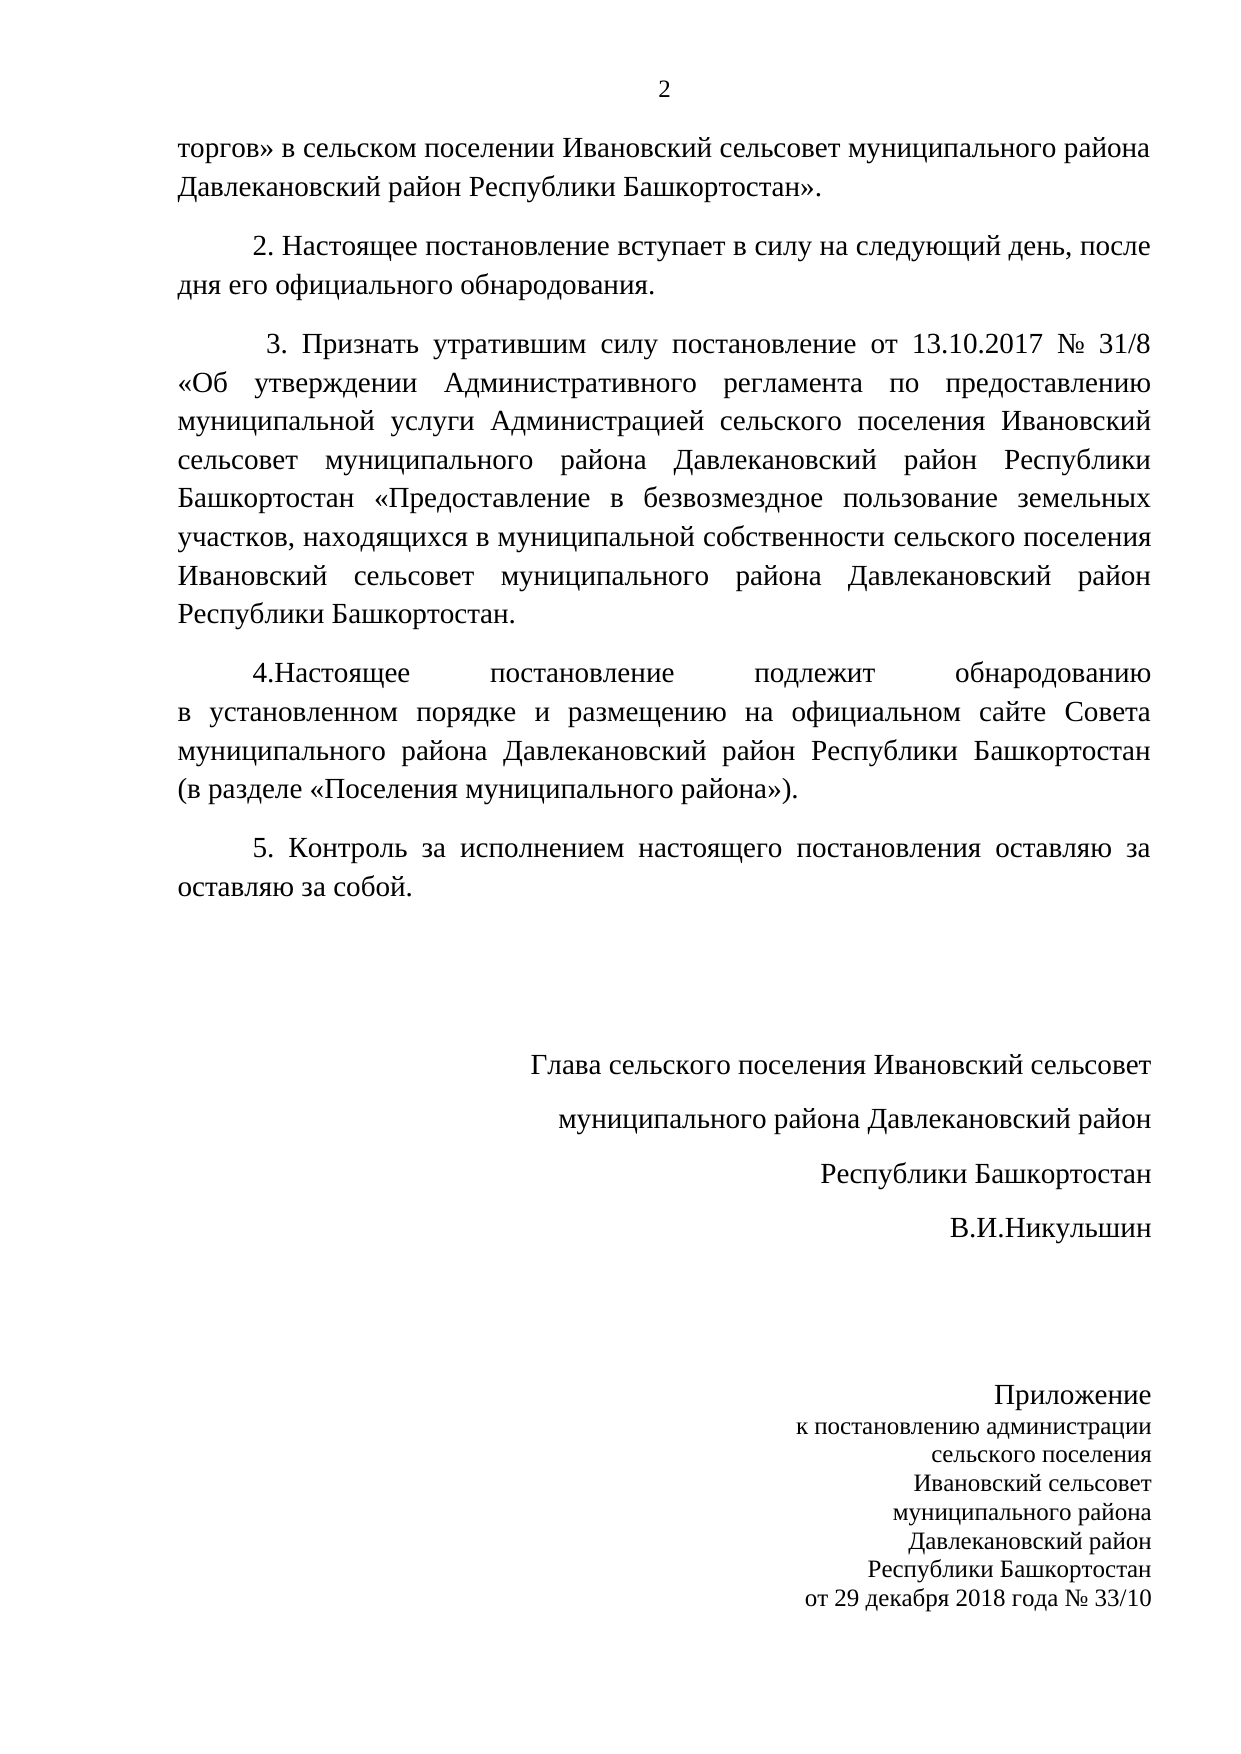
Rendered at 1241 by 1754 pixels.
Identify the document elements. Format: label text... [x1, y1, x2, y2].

text муниципального района [177, 1497, 1152, 1526]
text от 29 декабря 2018 года № 33/10 [177, 1583, 1152, 1612]
text 2. Настоящее постановление вступает в силу на следующий день, после дня его официального обнародования. [177, 228, 1152, 301]
text муниципального района Давлекановский район [177, 1102, 1152, 1135]
text сельского поселения [177, 1439, 1152, 1468]
text 5. Контроль за исполнением настоящего постановления оставляю за оставляю за собой. [177, 831, 1152, 903]
text к постановлению администрации [177, 1411, 1152, 1439]
text Республики Башкортостан [177, 1554, 1152, 1583]
text Глава сельского поселения Ивановский сельсовет [177, 1047, 1152, 1081]
text В.И.Никульшин [177, 1210, 1152, 1244]
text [177, 131, 1152, 203]
text Республики Башкортостан [177, 1156, 1152, 1189]
text Давлекановский район [177, 1526, 1152, 1554]
text Приложение [177, 1377, 1152, 1411]
text Ивановский сельсовет [177, 1468, 1152, 1497]
list 4.Настоящее постановление подлежит обнародованию в установленном порядке и размещению на официальном сайте Совета муниципального района Давлекановский район Республики Башкортостан (в разделе «Поселения муниципального района»). [177, 656, 1152, 805]
text 3. Признать утратившим силу постановление от 13.10.2017 № 31/8 «Об утверждении Административного регламента по предоставлению муниципальной услуги Администрацией сельского поселения Ивановский сельсовет муниципального района Давлекановский район Республики Башкортостан «Предоставление в безвозмездное пользование земельных участков, находящихся в муниципальной собственности сельского поселения Ивановский сельсовет муниципального района Давлекановский район Республики Башкортостан. [177, 326, 1152, 630]
